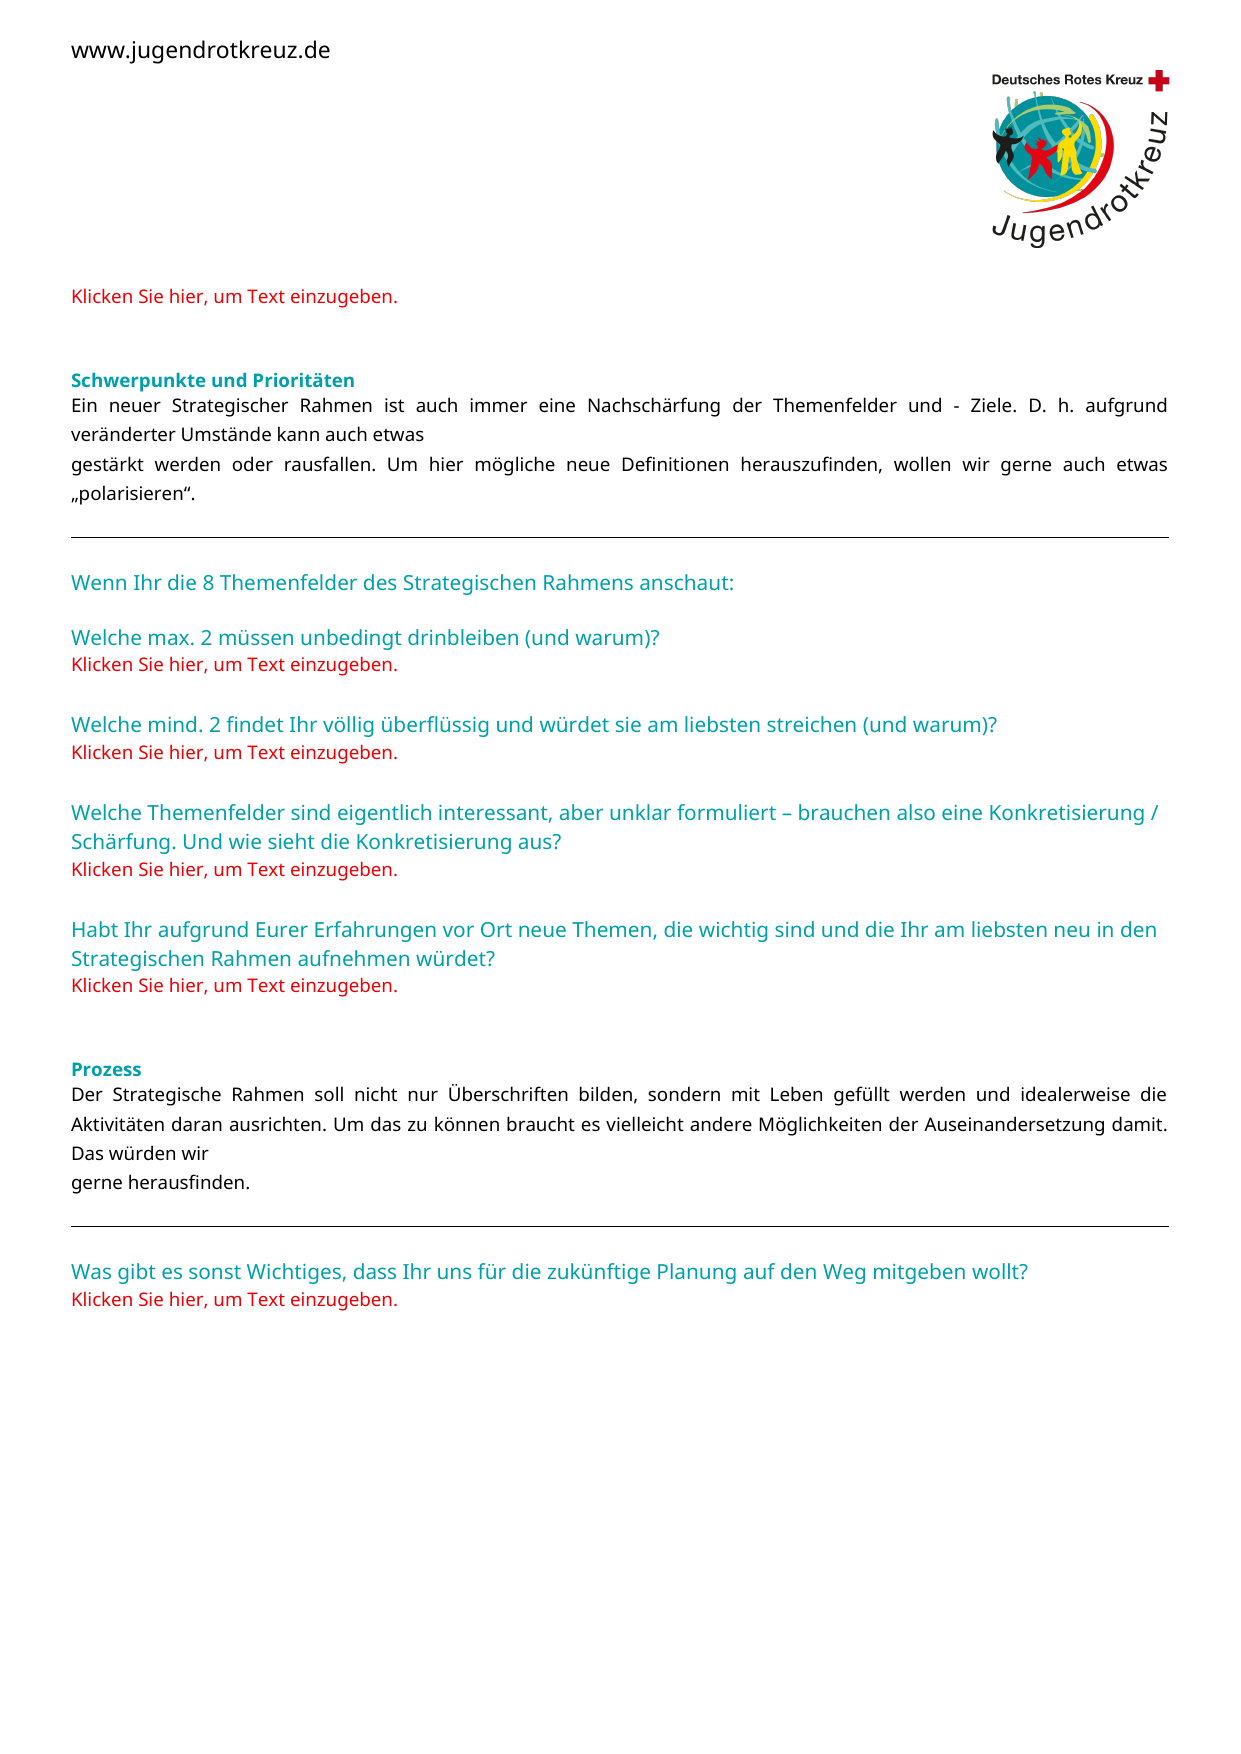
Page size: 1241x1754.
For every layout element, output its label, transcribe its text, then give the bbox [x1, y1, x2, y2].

text gestärkt werden oder rausfallen. Um hier mögliche neue Definitionen herauszufinden, wollen wir gerne auch etwas „polarisieren“. [71, 451, 1169, 506]
text gerne herausfinden. [71, 1169, 1169, 1195]
text Welche max. 2 müssen unbedingt drinbleiben (und warum)? [71, 622, 1169, 651]
text Schwerpunkte und Prioritäten [71, 367, 1169, 392]
text Welche Themenfelder sind eigentlich interessant, aber unklar formuliert – brauchen also eine Konkretisierung / Schärfung. Und wie sieht die Konkretisierung aus? [71, 797, 1169, 856]
text Der Strategische Rahmen soll nicht nur Überschriften bilden, sondern mit Leben gefüllt werden und idealerweise die Aktivitäten daran ausrichten. Um das zu können braucht es vielleicht andere Möglichkeiten der Auseinandersetzung damit. Das würden wir [71, 1082, 1169, 1166]
text Ein neuer Strategischer Rahmen ist auch immer eine Nachschärfung der Themenfelder und - Ziele. D. h. aufgrund veränderter Umstände kann auch etwas [71, 392, 1169, 447]
text Prozess [71, 1056, 1169, 1082]
text Was gibt es sonst Wichtiges, dass Ihr uns für die zukünftige Planung auf den Weg mitgeben wollt? [71, 1257, 1169, 1286]
text Wenn Ihr die 8 Themenfelder des Strategischen Rahmens anschaut: [71, 567, 1169, 597]
text Habt Ihr aufgrund Eurer Erfahrungen vor Ort neue Themen, die wichtig sind und die Ihr am liebsten neu in den Strategischen Rahmen aufnehmen würdet? [71, 914, 1169, 973]
picture [992, 70, 1170, 248]
text Welche mind. 2 findet Ihr völlig überflüssig und würdet sie am liebsten streichen (und warum)? [71, 710, 1169, 739]
